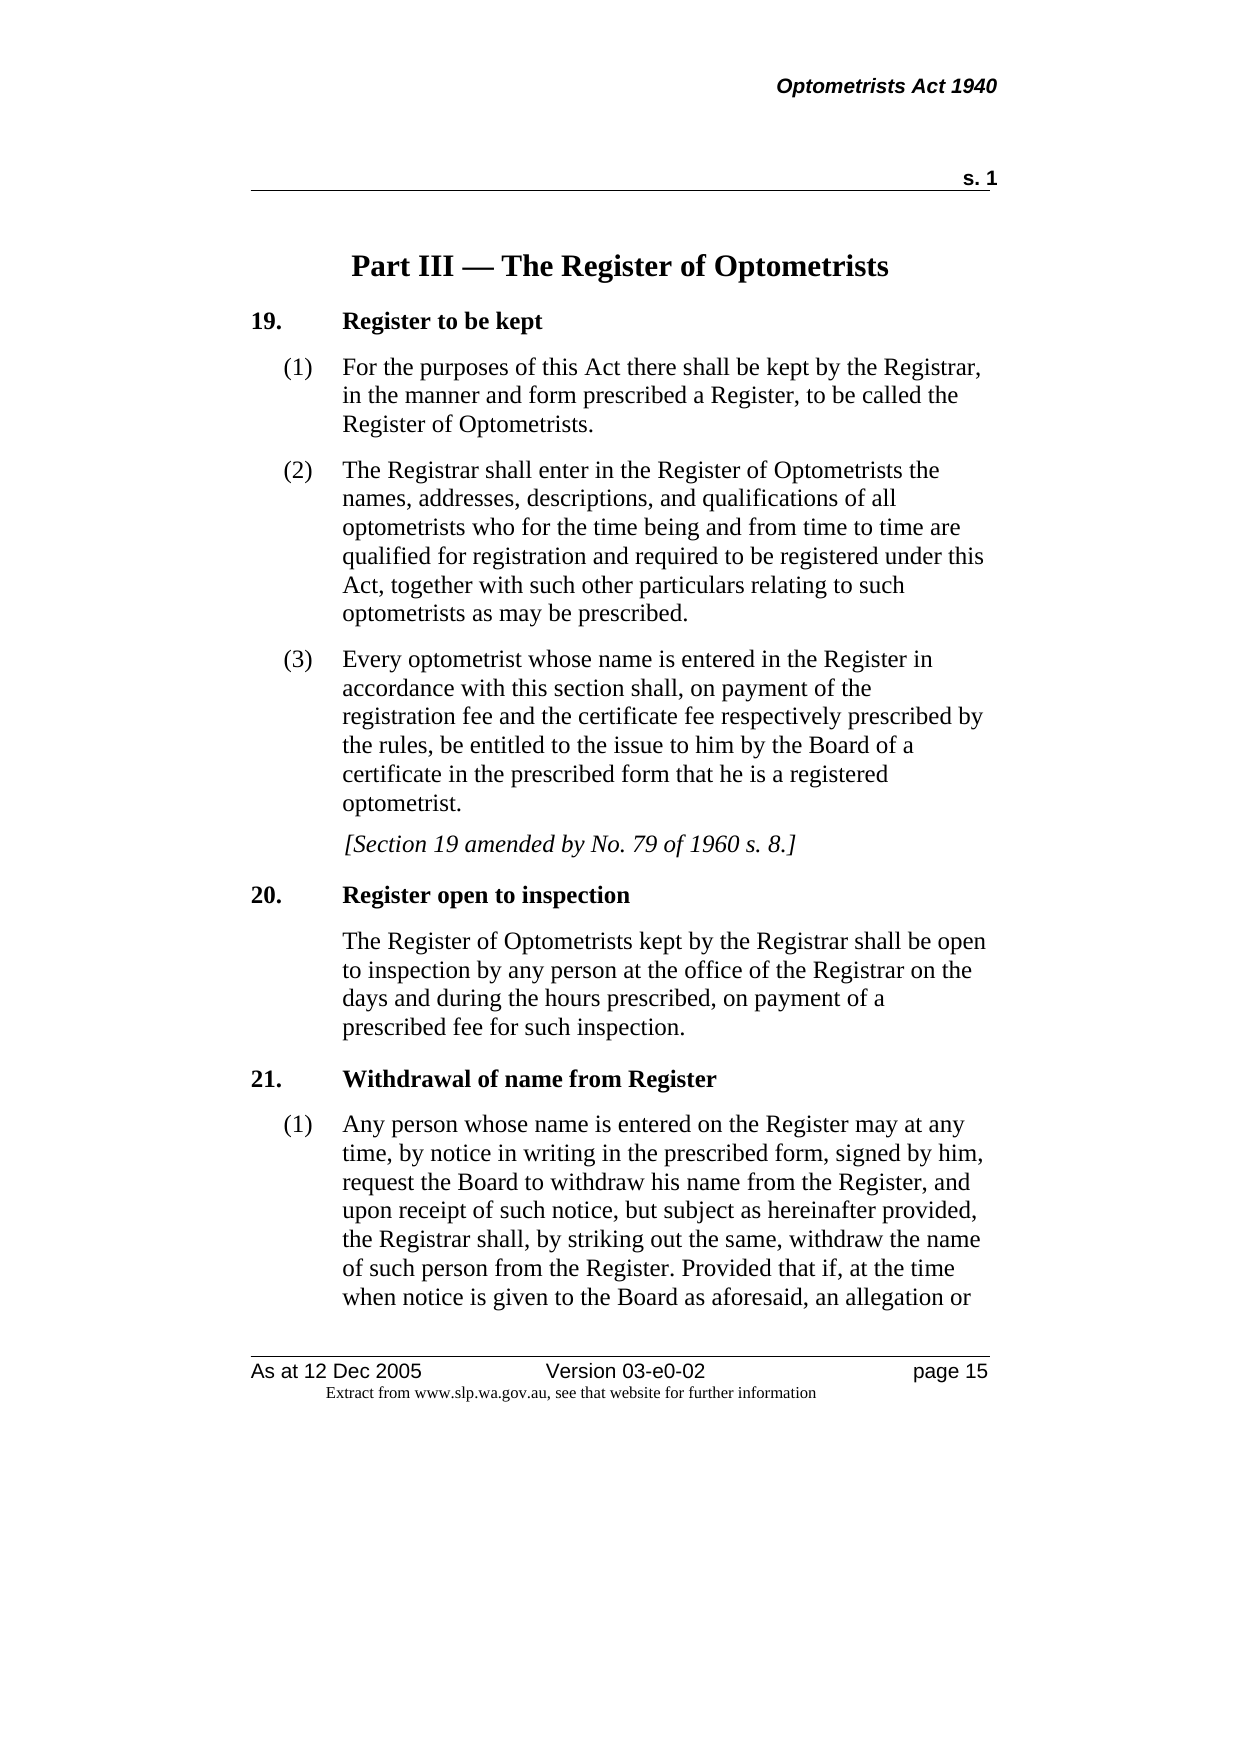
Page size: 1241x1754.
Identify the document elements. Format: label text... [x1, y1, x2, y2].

subtitle 19. Register to be kept [251, 306, 990, 335]
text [251, 1109, 990, 1311]
text The Register of Optometrists kept by the Registrar shall be open to inspection by any person at the office of the Registrar on the days and during the hours prescribed, on payment of a prescribed fee for such inspection. [251, 926, 990, 1041]
text [Section 19 amended by No. 79 of 1960 s. 8.] [251, 829, 990, 858]
text (2) The Registrar shall enter in the Register of Optometrists the names, addresses, descriptions, and qualifications of all optometrists who for the time being and from time to time are qualified for registration and required to be registered under this Act, together with such other particulars relating to such optometrists as may be prescribed. [251, 455, 990, 627]
text (3) Every optometrist whose name is entered in the Register in accordance with this section shall, on payment of the registration fee and the certificate fee respectively prescribed by the rules, be entitled to the issue to him by the Board of a certificate in the prescribed form that he is a registered optometrist. [251, 644, 990, 816]
text (1) For the purposes of this Act there shall be kept by the Registrar, in the manner and form prescribed a Register, to be called the Register of Optometrists. [251, 352, 990, 438]
subtitle 20. Register open to inspection [251, 881, 990, 909]
subtitle Part III — The Register of Optometrists [251, 247, 990, 283]
subtitle 21. Withdrawal of name from Register [251, 1064, 990, 1093]
